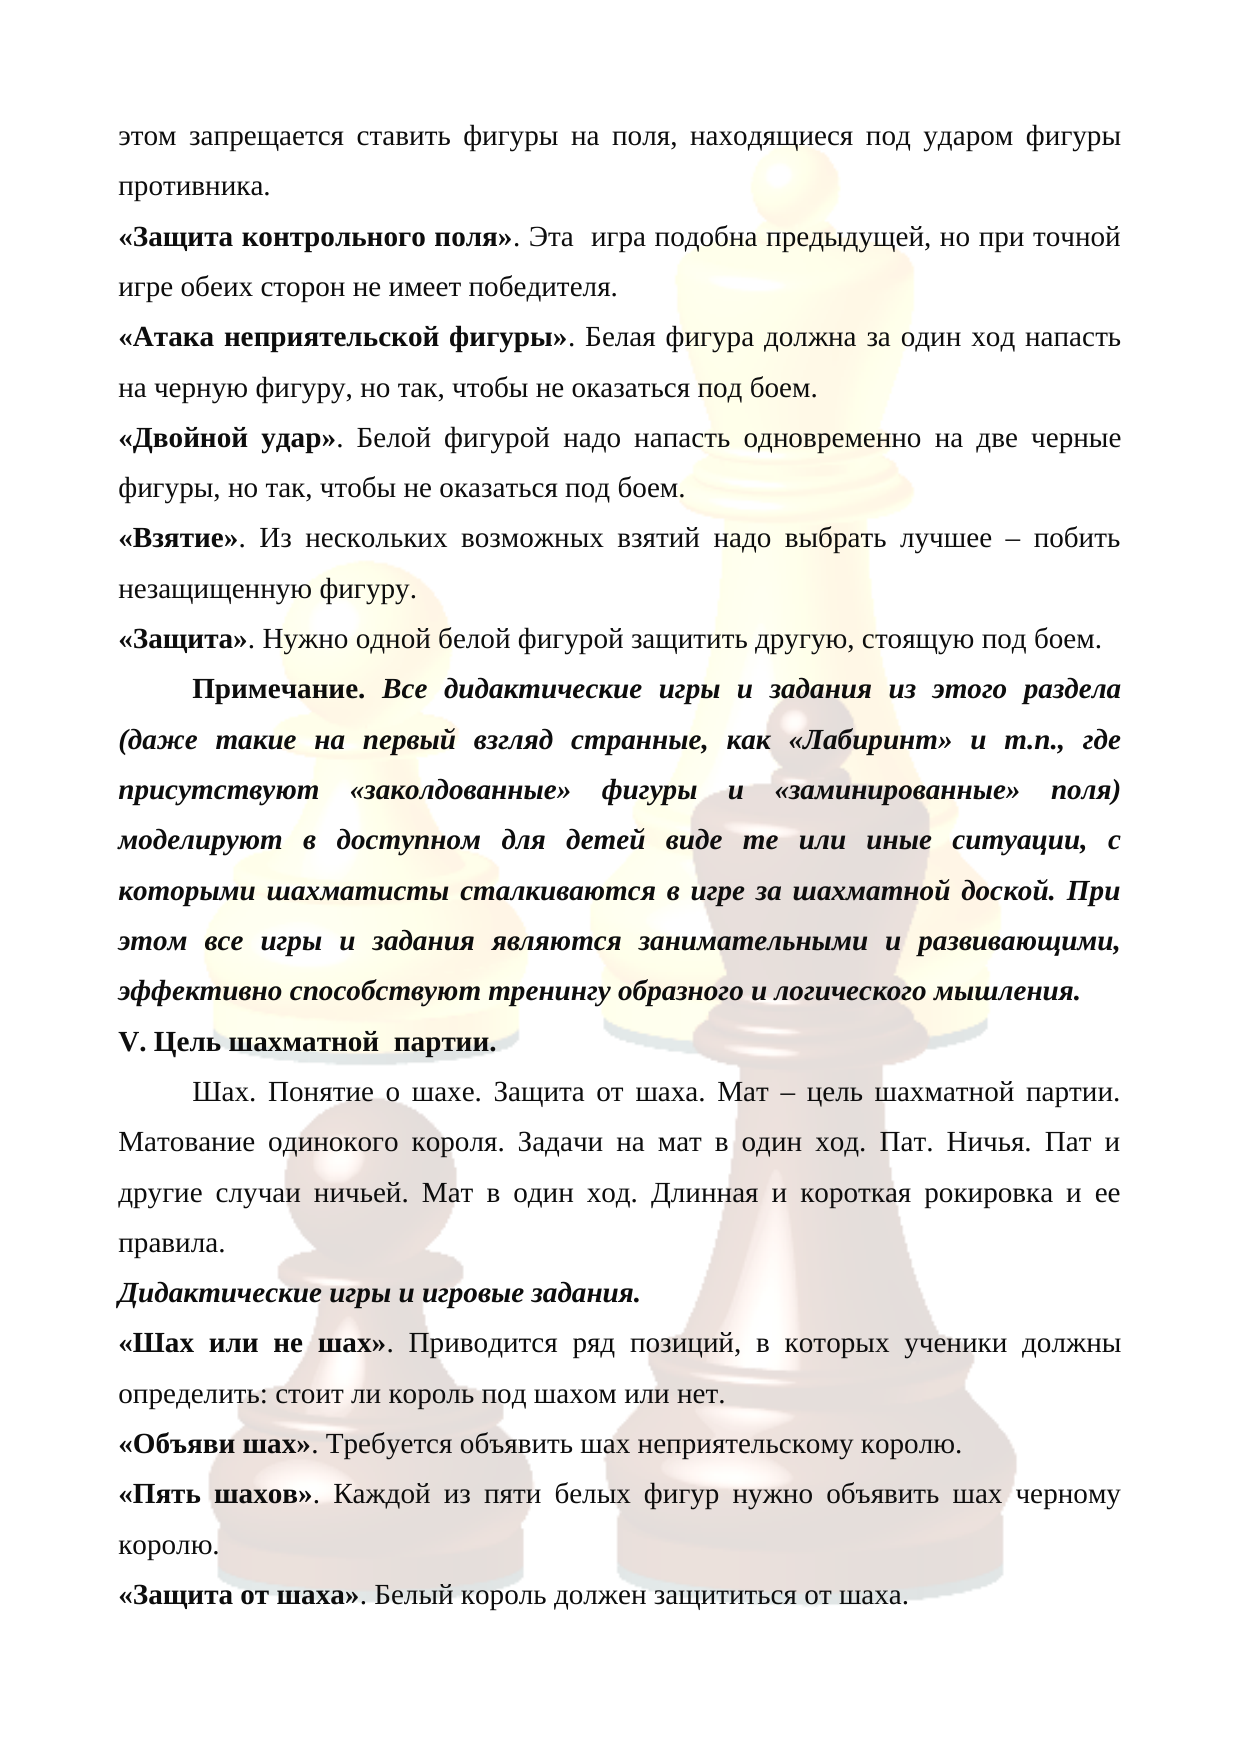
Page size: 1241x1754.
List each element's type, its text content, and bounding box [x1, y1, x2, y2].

text «Шах или не шах». Приводится ряд позиций, в которых ученики должны определить: стоит ли король под шахом или нет. [118, 1326, 1122, 1409]
text Шах. Понятие о шахе. Защита от шаха. Мат – цель шахматной партии. Матование одинокого короля. Задачи на мат в один ход. Пат. Ничья. Пат и другие случаи ничьей. Мат в один ход. Длинная и короткая рокировка и ее правила. [118, 1074, 1122, 1258]
text «Пять шахов». Каждой из пяти белых фигур нужно объявить шах черному королю. [118, 1477, 1122, 1560]
text «Защита». Нужно одной белой фигурой защитить другую, стоящую под боем. [118, 621, 1122, 655]
text «Защита от шаха». Белый король должен защититься от шаха. [118, 1577, 1122, 1611]
text «Объяви шах». Требуется объявить шах неприятельскому королю. [118, 1426, 1122, 1460]
text «Атака неприятельской фигуры». Белая фигура должна за один ход напасть на черную фигуру, но так, чтобы не оказаться под боем. [118, 319, 1122, 403]
text «Двойной удар». Белой фигурой надо напасть одновременно на две черные фигуры, но так, чтобы не оказаться под боем. [118, 420, 1122, 504]
text V. Цель шахматной партии. [118, 1024, 1122, 1057]
text «Взятие». Из нескольких возможных взятий надо выбрать лучшее – побить незащищенную фигуру. [118, 521, 1122, 604]
text Дидактические игры и игровые задания. [118, 1275, 1122, 1309]
text Примечание. Все дидактические игры и задания из этого раздела (даже такие на первый взгляд странные, как «Лабиринт» и т.п., где присутствуют «заколдованные» фигуры и «заминированные» поля) моделируют в доступном для детей виде те или иные ситуации, с которыми шахматисты сталкиваются в игре за шахматной доской. При этом все игры и задания являются занимательными и развивающими, эффективно способствуют тренингу образного и логического мышления. [118, 672, 1122, 1007]
text «Защита контрольного поля». Эта игра подобна предыдущей, но при точной игре обеих сторон не имеет победителя. [118, 219, 1122, 303]
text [118, 118, 1122, 202]
